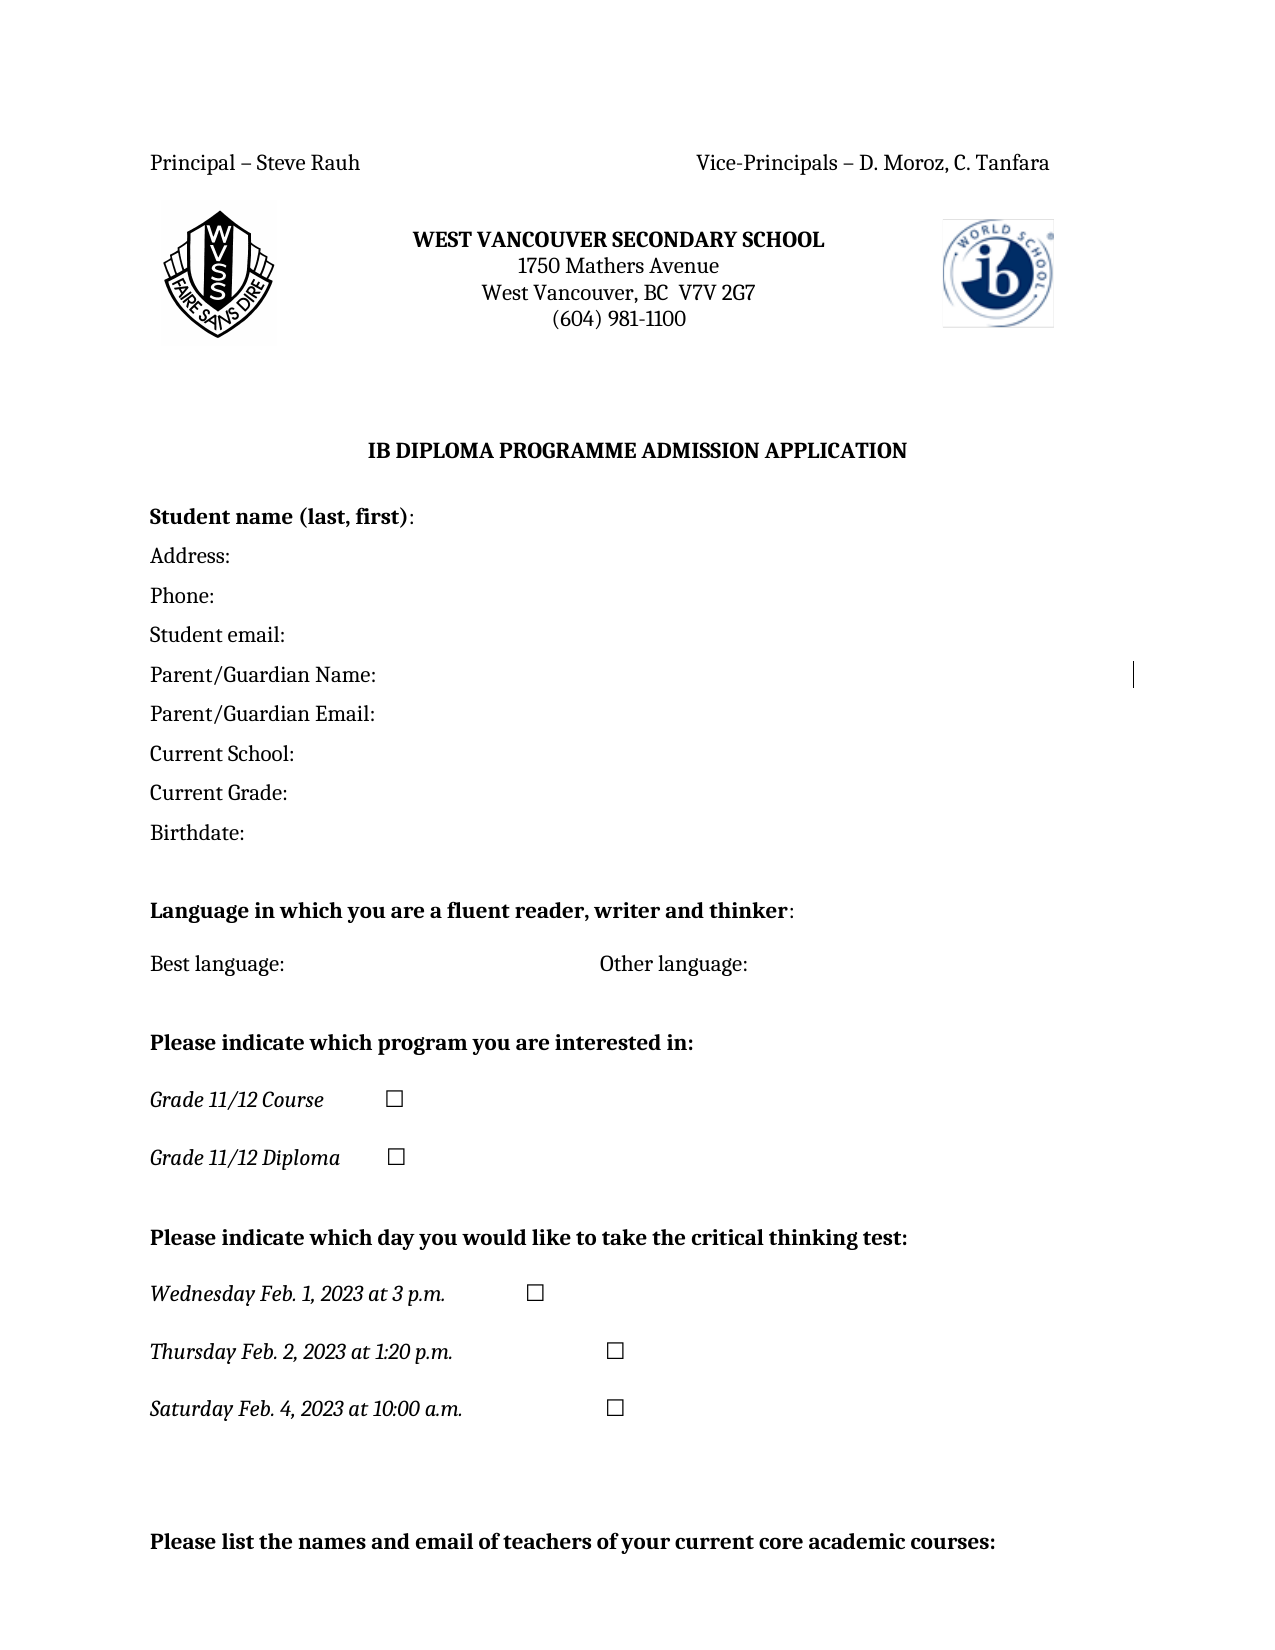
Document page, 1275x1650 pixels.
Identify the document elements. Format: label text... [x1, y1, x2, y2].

text Current School: [150, 740, 1125, 767]
text Please list the names and email of teachers of your current core academic courses: [150, 1529, 1125, 1555]
text Language in which you are a fluent reader, writer and thinker: [150, 898, 1125, 925]
text Wednesday Feb. 1, 2023 at 3 p.m. [150, 1277, 1125, 1308]
text Parent/Guardian Name: [150, 661, 1133, 688]
text Thursday Feb. 2, 2023 at 1:20 p.m. [150, 1335, 1125, 1366]
text Phone: [150, 582, 1125, 609]
text Address: [150, 543, 1125, 569]
text Saturday Feb. 4, 2023 at 10:00 a.m. [150, 1392, 1125, 1423]
text Parent/Guardian Email: [150, 701, 1125, 727]
text Current Grade: [150, 780, 1125, 806]
table_header WEST VANCOUVER SECONDARY SCHOOL 1750 Mathers Avenue West Vancouver, BC V7V 2G7 (604) 981-1100 [302, 200, 1071, 358]
text Best language: Other language: [150, 951, 1125, 977]
text Birthdate: [150, 819, 1125, 846]
text Grade 11/12 Diploma [150, 1140, 1125, 1172]
text Principal – Steve Rauh Vice-Principals – D. Moroz, C. Tanfara [150, 150, 1125, 176]
text Please indicate which program you are interested in: [150, 1030, 1125, 1056]
text IB DIPLOMA PROGRAMME ADMISSION APPLICATION [150, 438, 1125, 464]
text Student email: [150, 622, 1125, 648]
picture [941, 218, 1053, 328]
picture [161, 200, 277, 346]
text Grade 11/12 Course [150, 1083, 1125, 1114]
table_header [150, 200, 302, 358]
text Student name (last, first): [150, 503, 1125, 530]
text Please indicate which day you would like to take the critical thinking test: [150, 1224, 1125, 1251]
